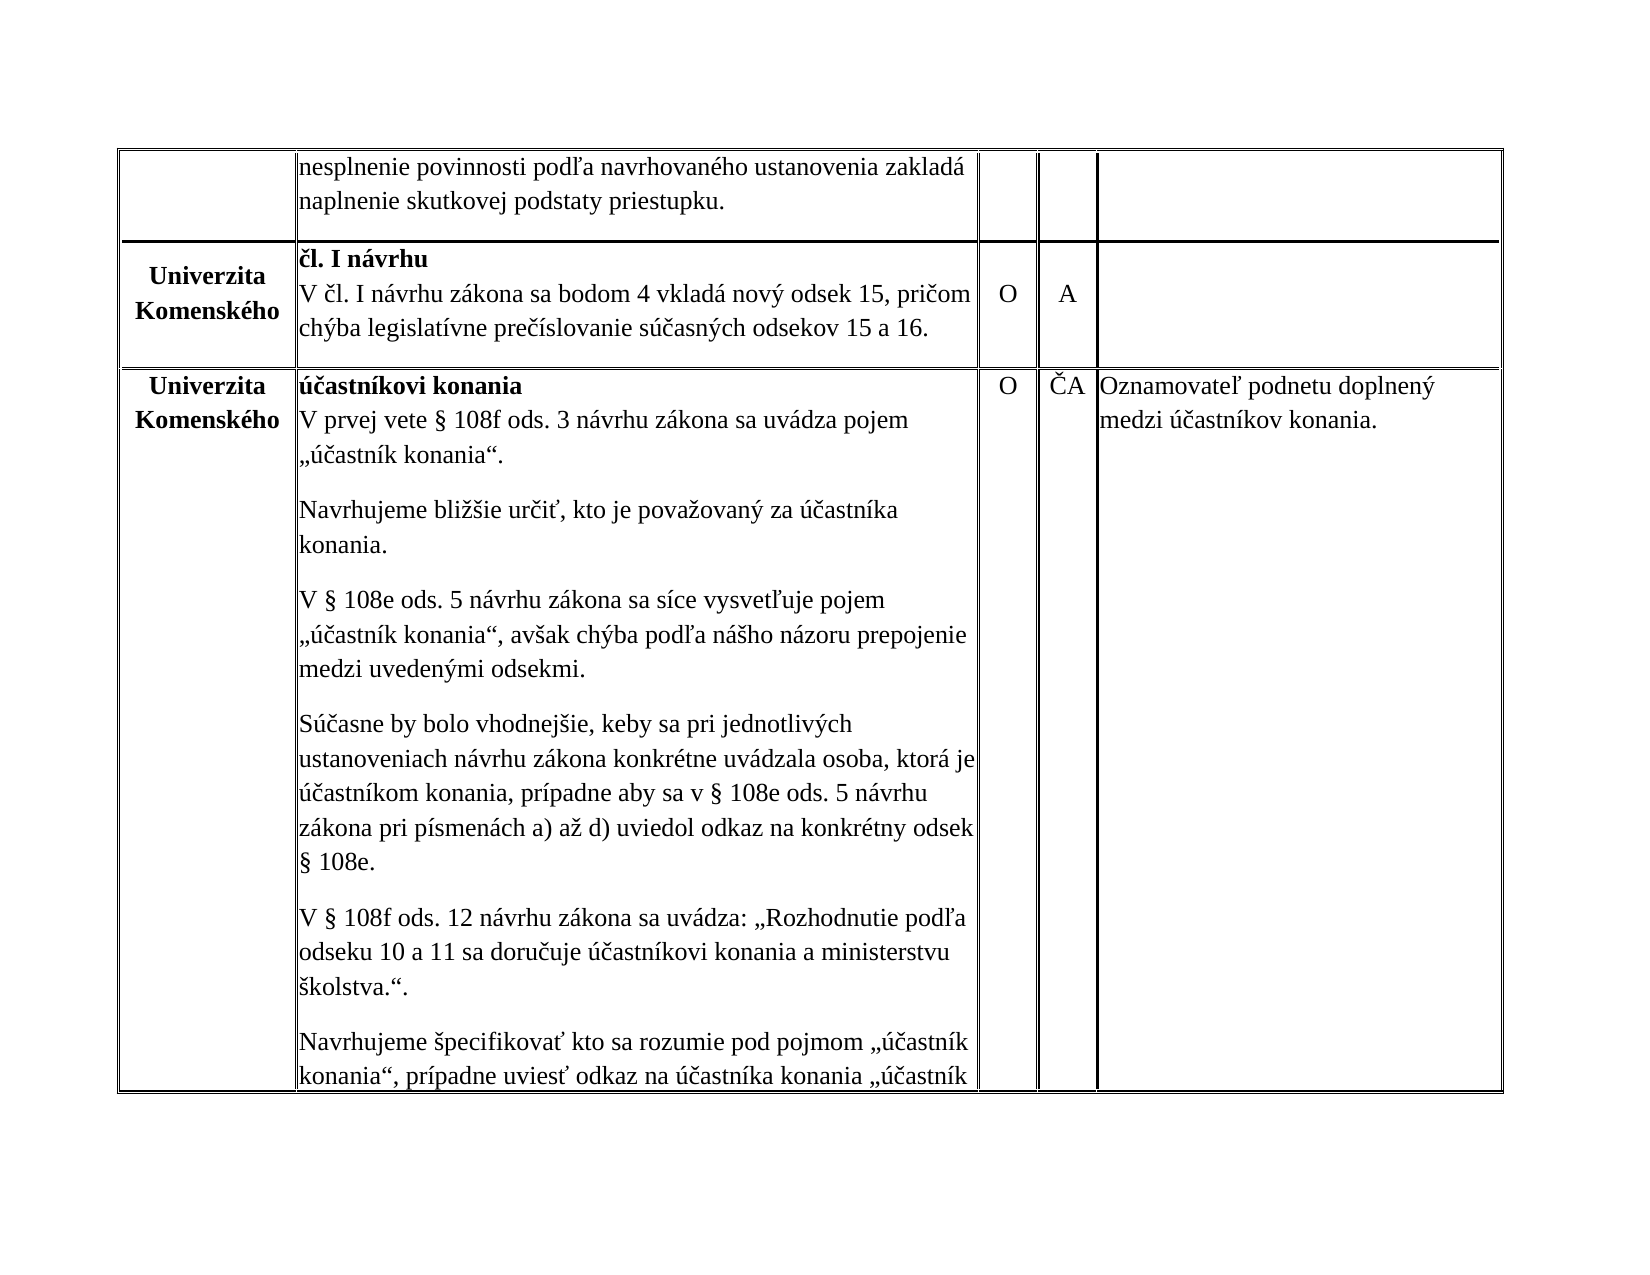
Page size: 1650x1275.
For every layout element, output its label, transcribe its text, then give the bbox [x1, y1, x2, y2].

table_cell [296, 151, 978, 240]
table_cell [1097, 367, 1502, 1090]
table_cell O [979, 149, 1038, 240]
table_cell čl. I návrhu V čl. I návrhu zákona sa bodom 4 vkladá nový odsek 15, pričom chýba legislatívne prečíslovanie súčasných odsekov 15 a 16. [298, 243, 977, 367]
table_cell A [1040, 243, 1096, 367]
table_cell Lehota spresnená. [1097, 151, 1501, 240]
table_cell A [1038, 149, 1097, 240]
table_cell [120, 151, 296, 240]
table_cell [118, 367, 296, 1090]
table_cell ČA [1038, 370, 1097, 1090]
table_cell O [980, 243, 1036, 367]
table_cell O [979, 367, 1038, 1090]
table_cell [296, 370, 978, 1090]
table_cell [1099, 240, 1501, 367]
table_cell Univerzita Komenského [120, 240, 295, 367]
